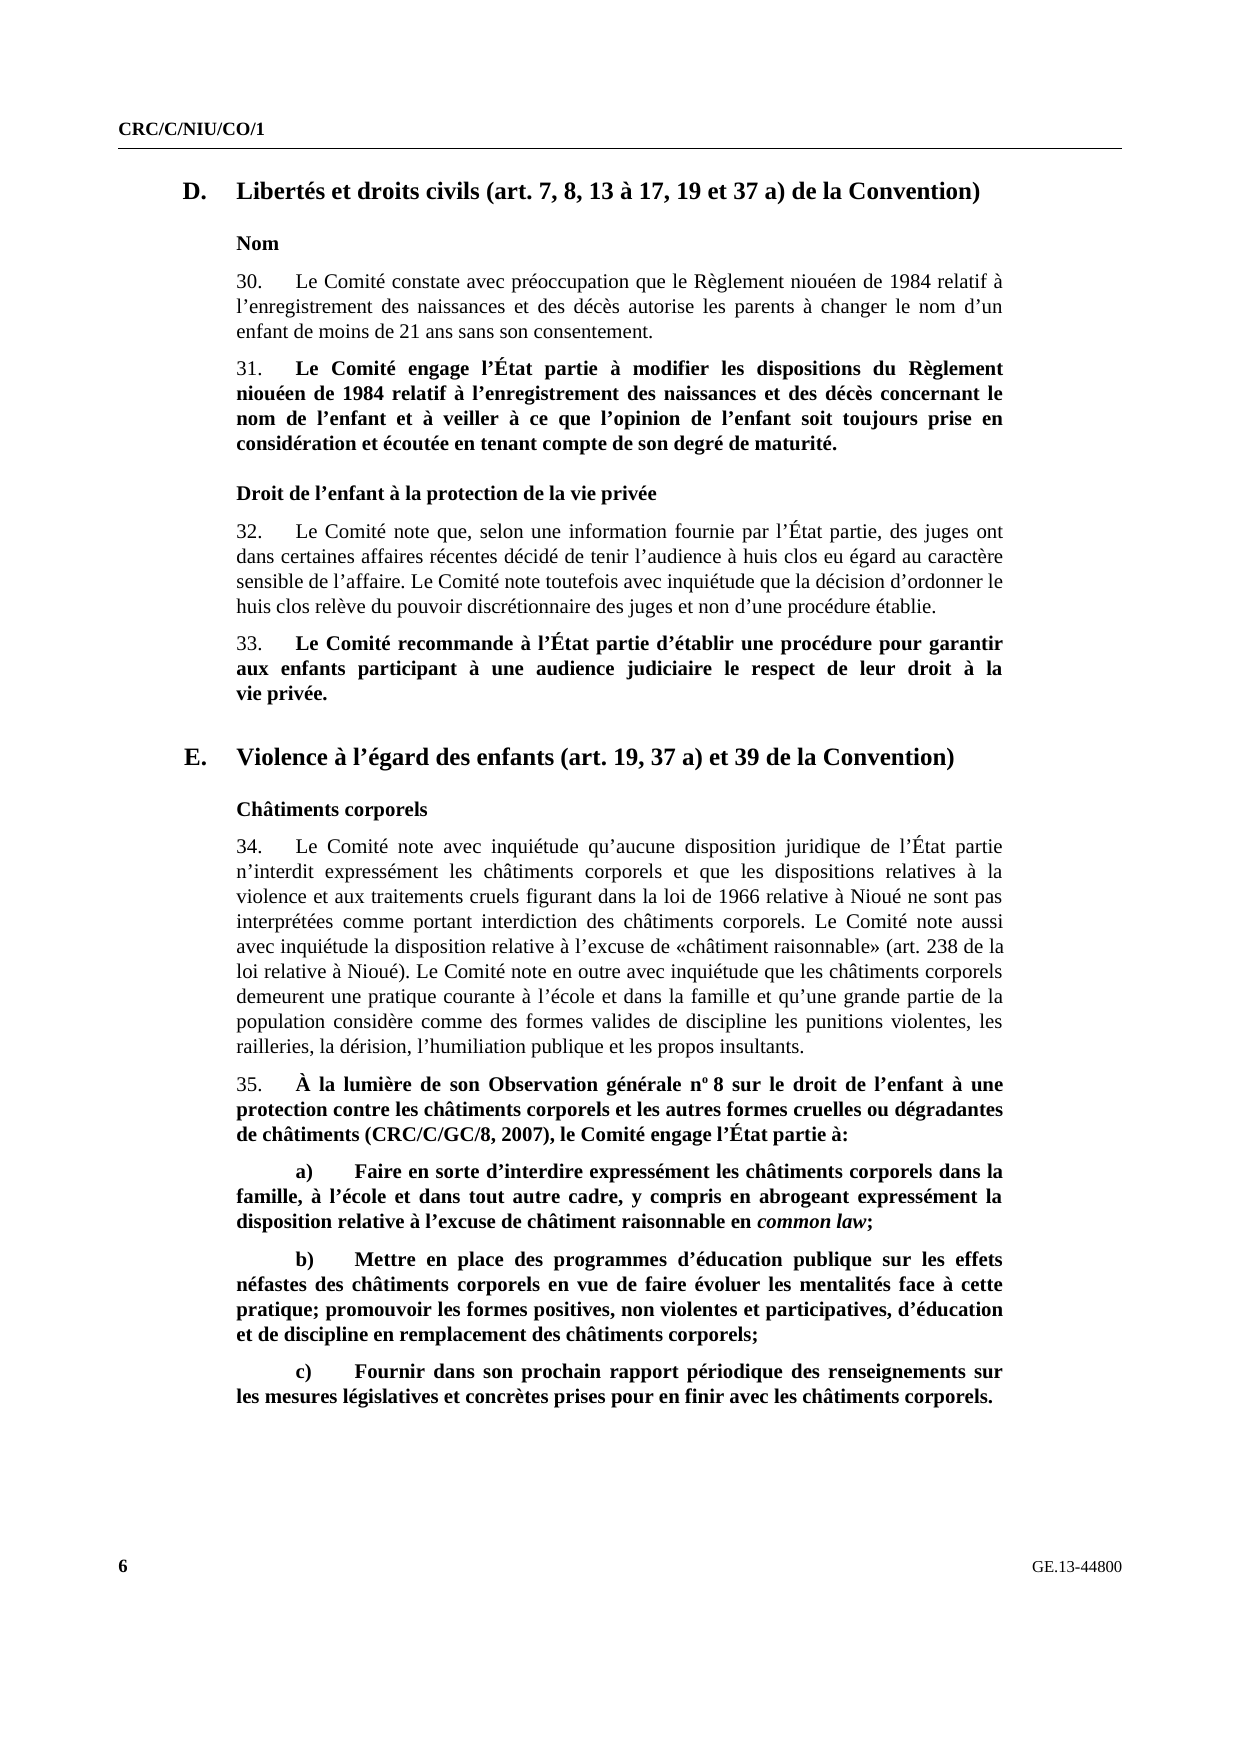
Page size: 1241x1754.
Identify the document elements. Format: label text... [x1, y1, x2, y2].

text b) Mettre en place des programmes d’éducation publique sur les effets néfastes des châtiments corporels en vue de faire évoluer les mentalités face à cette pratique; promouvoir les formes positives, non violentes et participatives, d’éducation et de discipline en remplacement des châtiments corporels; [236, 1246, 1004, 1346]
text Nom [118, 230, 1004, 255]
text E. Violence à l’égard des enfants (art. 19, 37 a) et 39 de la Convention) [118, 743, 1004, 771]
text Droit de l’enfant à la protection de la vie privée [118, 480, 1004, 505]
text Le Comité note avec inquiétude qu’aucune disposition juridique de l’État partie n’interdit expressément les châtiments corporels et que les dispositions relatives à la violence et aux traitements cruels figurant dans la loi de 1966 relative à Nioué ne sont pas interprétées comme portant interdiction des châtiments corporels. Le Comité note aussi avec inquiétude la disposition relative à l’excuse de «châtiment raisonnable» (art. 238 de la loi relative à Nioué). Le Comité note en outre avec inquiétude que les châtiments corporels demeurent une pratique courante à l’école et dans la famille et qu’une grande partie de la population considère comme des formes valides de discipline les punitions violentes, les railleries, la dérision, l’humiliation publique et les propos insultants. [236, 833, 1004, 1058]
text Le Comité constate avec préoccupation que le Règlement niouéen de 1984 relatif à l’enregistrement des naissances et des décès autorise les parents à changer le nom d’un enfant de moins de 21 ans sans son consentement. [236, 268, 1004, 343]
text D. Libertés et droits civils (art. 7, 8, 13 à 17, 19 et 37 a) de la Convention) [118, 177, 1004, 205]
text Le Comité engage l’État partie à modifier les dispositions du Règlement niouéen de 1984 relatif à l’enregistrement des naissances et des décès concernant le nom de l’enfant et à veiller à ce que l’opinion de l’enfant soit toujours prise en considération et écoutée en tenant compte de son degré de maturité. [236, 355, 1004, 455]
text À la lumière de son Observation générale no 8 sur le droit de l’enfant à une protection contre les châtiments corporels et les autres formes cruelles ou dégradantes de châtiments (CRC/C/GC/8, 2007), le Comité engage l’État partie à: [236, 1071, 1004, 1146]
text a) Faire en sorte d’interdire expressément les châtiments corporels dans la famille, à l’école et dans tout autre cadre, y compris en abrogeant expressément la disposition relative à l’excuse de châtiment raisonnable en common law; [236, 1158, 1004, 1233]
text Le Comité recommande à l’État partie d’établir une procédure pour garantir aux enfants participant à une audience judiciaire le respect de leur droit à la vie privée. [236, 630, 1004, 705]
text Châtiments corporels [118, 796, 1004, 821]
text Le Comité note que, selon une information fournie par l’État partie, des juges ont dans certaines affaires récentes décidé de tenir l’audience à huis clos eu égard au caractère sensible de l’affaire. Le Comité note toutefois avec inquiétude que la décision d’ordonner le huis clos relève du pouvoir discrétionnaire des juges et non d’une procédure établie. [236, 518, 1004, 618]
text c) Fournir dans son prochain rapport périodique des renseignements sur les mesures législatives et concrètes prises pour en finir avec les châtiments corporels. [236, 1358, 1004, 1408]
